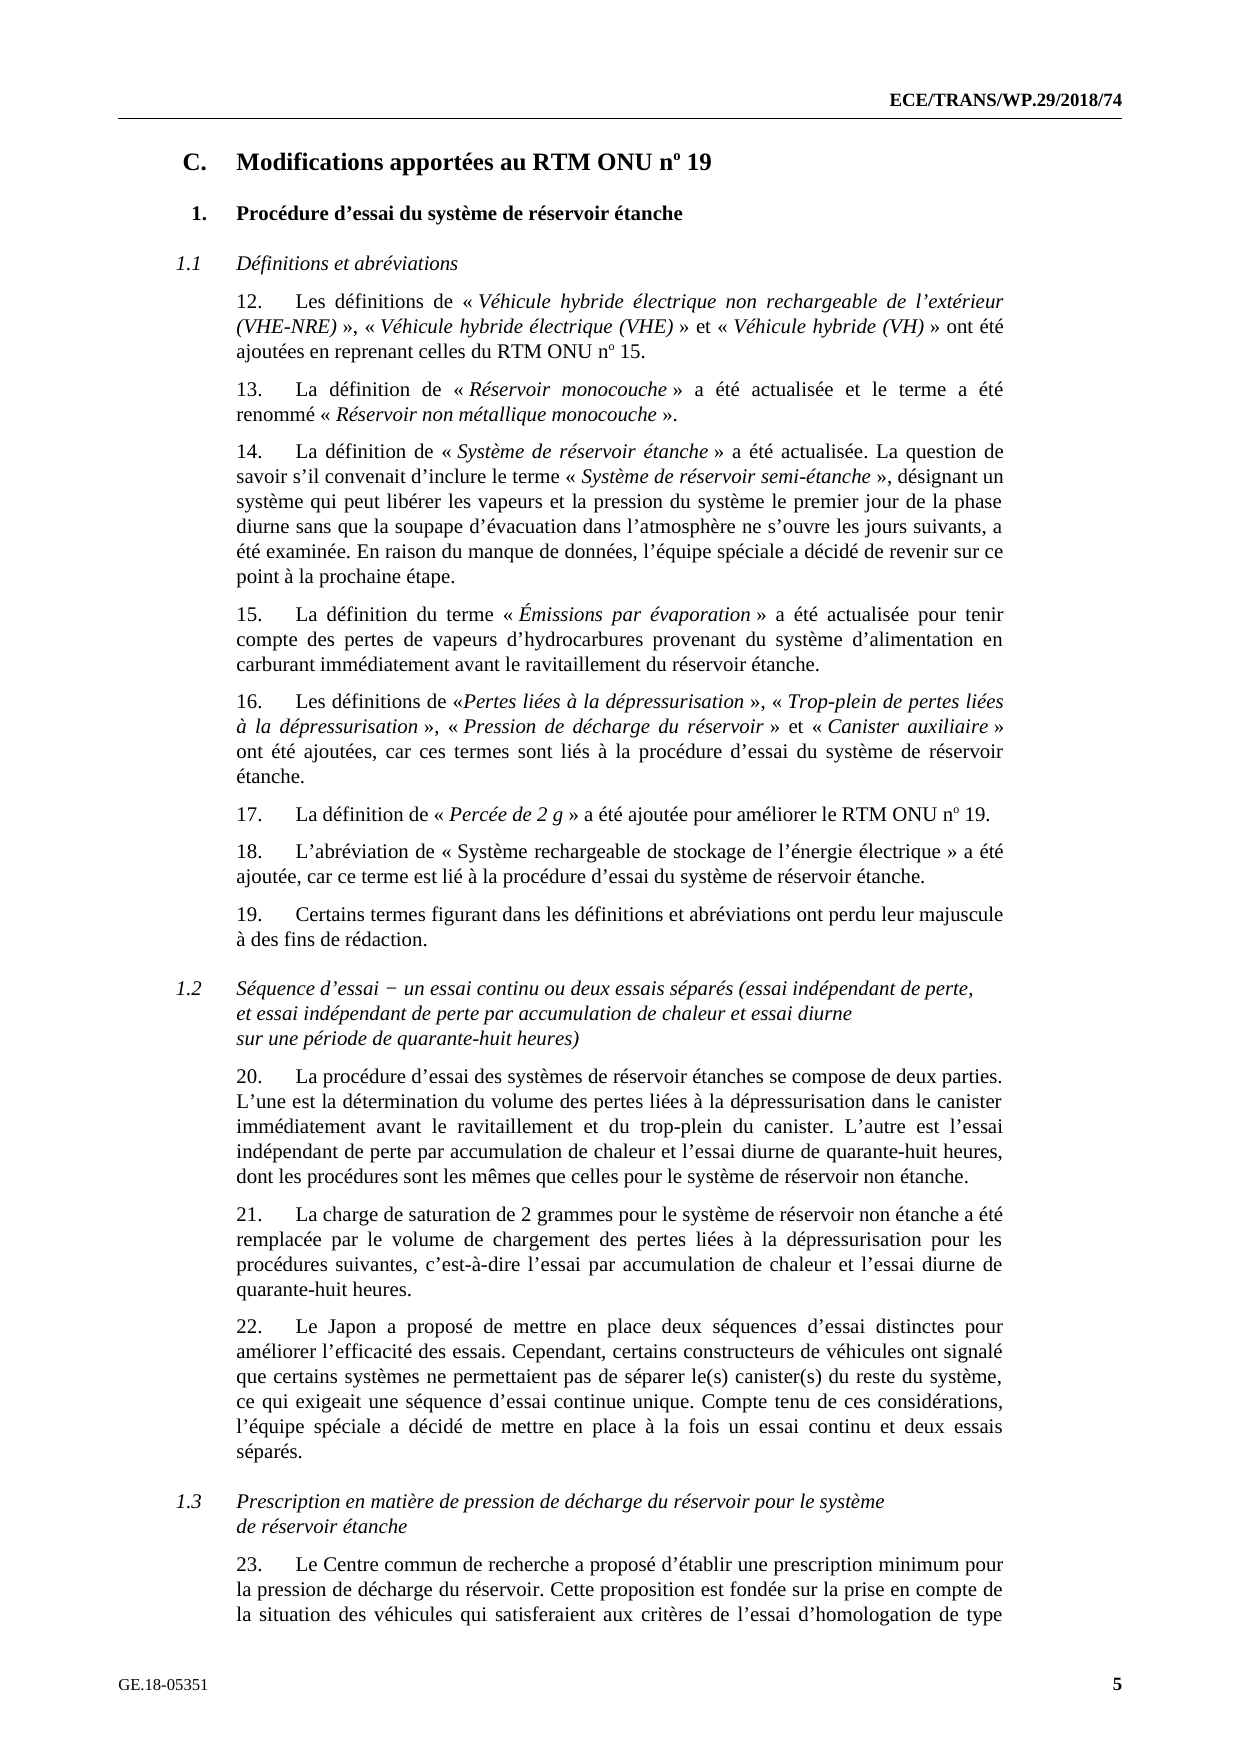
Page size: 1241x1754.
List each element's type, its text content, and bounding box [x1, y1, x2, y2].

text 21. La charge de saturation de 2 grammes pour le système de réservoir non étanche a été remplacée par le volume de chargement des pertes liées à la dépressurisation pour les procédures suivantes, c’est-à-dire l’essai par accumulation de chaleur et l’essai diurne de quarante-huit heures. [236, 1201, 1004, 1301]
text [236, 1551, 1004, 1626]
text 19. Certains termes figurant dans les définitions et abréviations ont perdu leur majuscule à des fins de rédaction. [236, 901, 1004, 951]
text 22. Le Japon a proposé de mettre en place deux séquences d’essai distinctes pour améliorer l’efficacité des essais. Cependant, certains constructeurs de véhicules ont signalé que certains systèmes ne permettaient pas de séparer le(s) canister(s) du reste du système, ce qui exigeait une séquence d’essai continue unique. Compte tenu de ces considérations, l’équipe spéciale a décidé de mettre en place à la fois un essai continu et deux essais séparés. [236, 1313, 1004, 1463]
text 13. La définition de « Réservoir monocouche » a été actualisée et le terme a été renommé « Réservoir non métallique monocouche ». [236, 376, 1004, 426]
text 16. Les définitions de «Pertes liées à la dépressurisation », « Trop-plein de pertes liées à la dépressurisation », « Pression de décharge du réservoir » et « Canister auxiliaire » ont été ajoutées, car ces termes sont liés à la procédure d’essai du système de réservoir étanche. [236, 688, 1004, 788]
text 18. L’abréviation de « Système rechargeable de stockage de l’énergie électrique » a été ajoutée, car ce terme est lié à la procédure d’essai du système de réservoir étanche. [236, 838, 1004, 888]
text 17. La définition de « Percée de 2 g » a été ajoutée pour améliorer le RTM ONU no 19. [236, 801, 1004, 826]
text 1. Procédure d’essai du système de réservoir étanche [118, 201, 1004, 226]
text 15. La définition du terme « Émissions par évaporation » a été actualisée pour tenir compte des pertes de vapeurs d’hydrocarbures provenant du système d’alimentation en carburant immédiatement avant le ravitaillement du réservoir étanche. [236, 601, 1004, 676]
text 20. La procédure d’essai des systèmes de réservoir étanches se compose de deux parties. L’une est la détermination du volume des pertes liées à la dépressurisation dans le canister immédiatement avant le ravitaillement et du trop-plein du canister. L’autre est l’essai indépendant de perte par accumulation de chaleur et l’essai diurne de quarante-huit heures, dont les procédures sont les mêmes que celles pour le système de réservoir non étanche. [236, 1063, 1004, 1188]
text 1.3 Prescription en matière de pression de décharge du réservoir pour le système de réservoir étanche [118, 1488, 1004, 1538]
text 1.1 Définitions et abréviations [118, 251, 1004, 276]
text 12. Les définitions de « Véhicule hybride électrique non rechargeable de l’extérieur (VHE-NRE) », « Véhicule hybride électrique (VHE) » et « Véhicule hybride (VH) » ont été ajoutées en reprenant celles du RTM ONU no 15. [236, 288, 1004, 363]
text 1.2 Séquence d’essai − un essai continu ou deux essais séparés (essai indépendant de perte, et essai indépendant de perte par accumulation de chaleur et essai diurne sur une période de quarante-huit heures) [118, 976, 1004, 1051]
text 14. La définition de « Système de réservoir étanche » a été actualisée. La question de savoir s’il convenait d’inclure le terme « Système de réservoir semi-étanche », désignant un système qui peut libérer les vapeurs et la pression du système le premier jour de la phase diurne sans que la soupape d’évacuation dans l’atmosphère ne s’ouvre les jours suivants, a été examinée. En raison du manque de données, l’équipe spéciale a décidé de revenir sur ce point à la prochaine étape. [236, 438, 1004, 588]
text C. Modifications apportées au RTM ONU no 19 [118, 148, 1004, 176]
